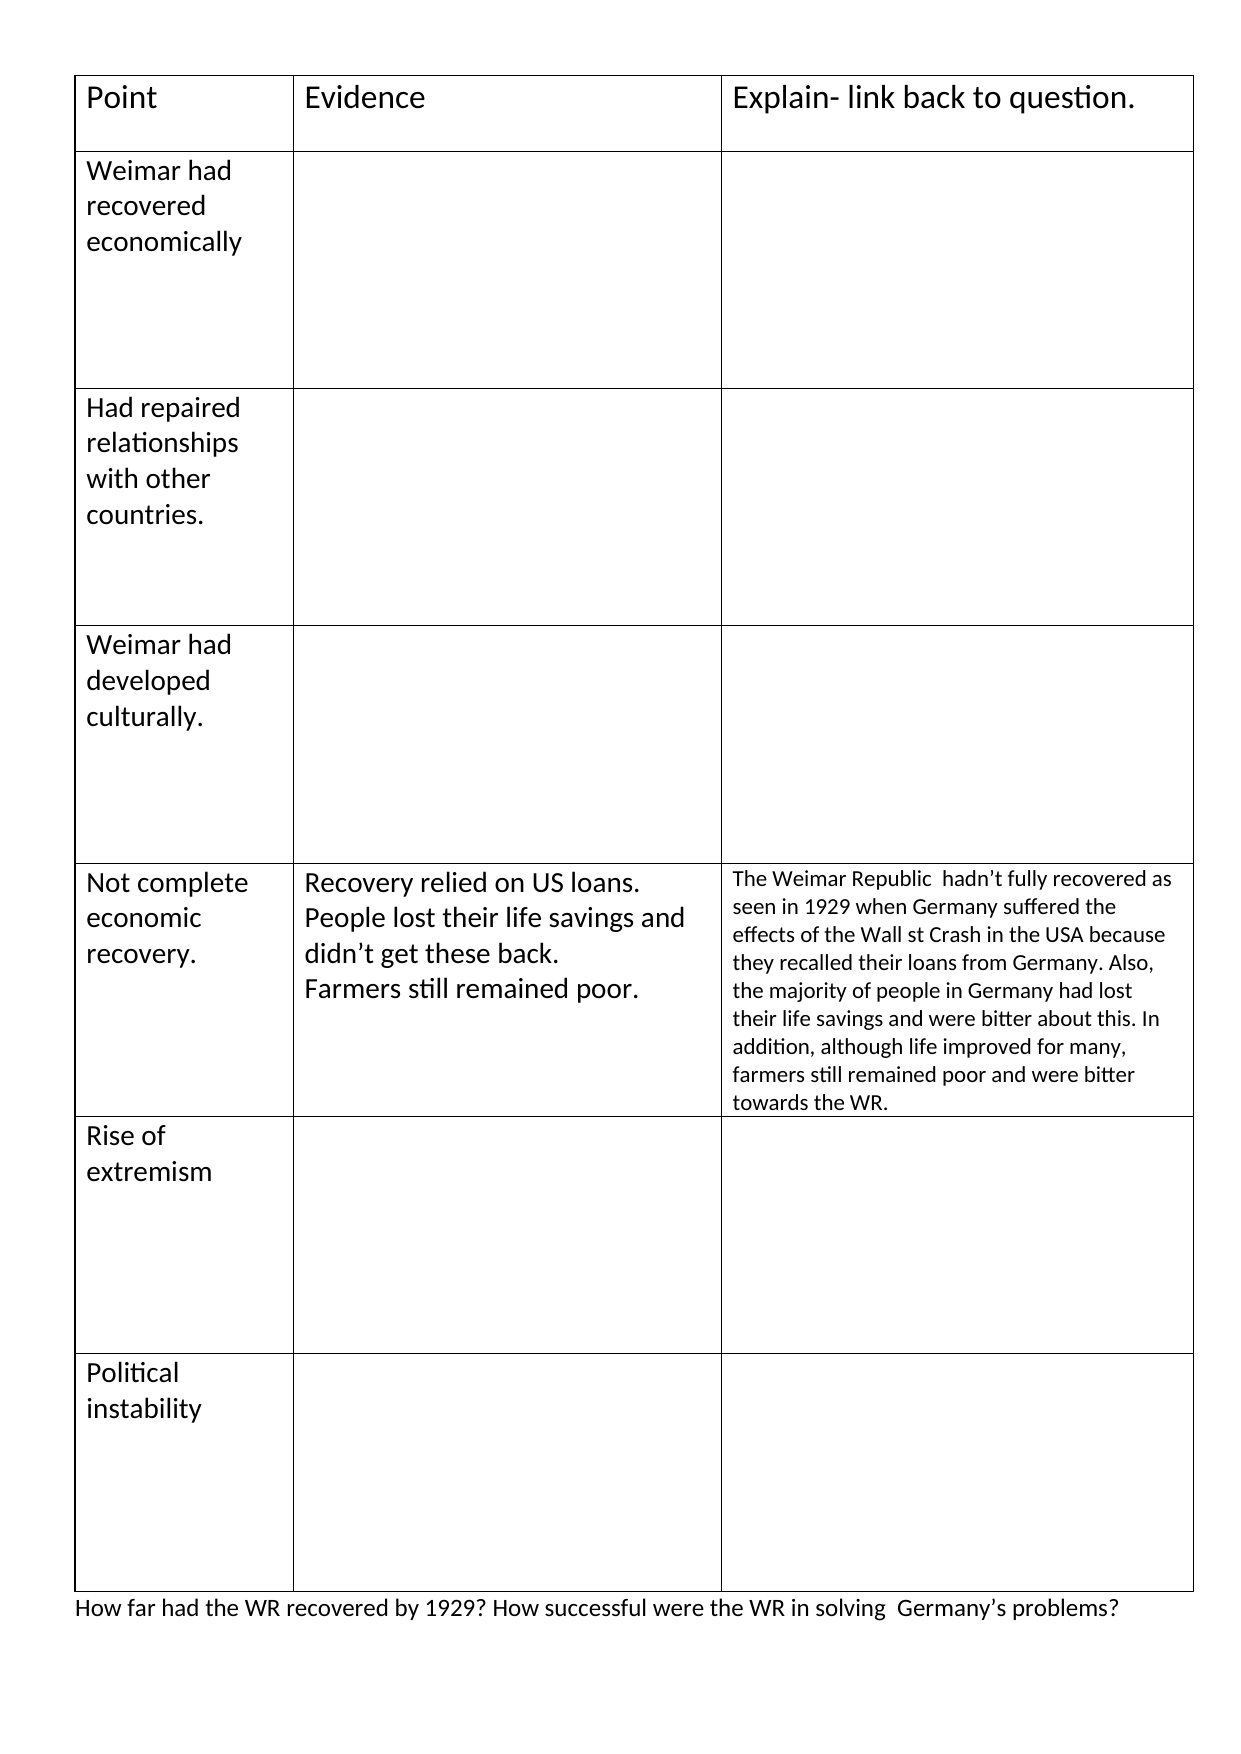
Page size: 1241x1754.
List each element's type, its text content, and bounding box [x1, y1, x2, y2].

table_cell Weimar had developed culturally. [76, 626, 293, 863]
table_header Evidence [294, 76, 721, 151]
table_cell [294, 152, 721, 388]
table_cell Had repaired relationships with other countries. [76, 389, 293, 625]
table_cell [294, 389, 721, 625]
table_cell Political instability [76, 1354, 293, 1591]
table_cell [722, 1354, 1193, 1591]
table_header Point [76, 76, 293, 151]
table_cell [294, 1354, 721, 1591]
table_cell [722, 1117, 1193, 1353]
table_cell Recovery relied on US loans. People lost their life savings and didn’t get these back. Farmers still remained poor. [294, 864, 721, 1116]
table_cell [722, 389, 1193, 625]
table_cell Rise of extremism [76, 1117, 293, 1353]
table_cell Not complete economic recovery. [76, 864, 293, 1116]
table_cell [722, 152, 1193, 388]
table_cell [294, 1117, 721, 1353]
table_header Explain- link back to question. [722, 76, 1193, 151]
text How far had the WR recovered by 1929? How successful were the WR in solving Germany’s problems? [75, 1592, 1165, 1622]
table_cell Weimar had recovered economically [76, 152, 293, 388]
table_cell [294, 626, 721, 863]
table_cell [722, 626, 1193, 863]
table_cell The Weimar Republic hadn’t fully recovered as seen in 1929 when Germany suffered the effects of the Wall st Crash in the USA because they recalled their loans from Germany. Also, the majority of people in Germany had lost their life savings and were bitter about this. In addition, although life improved for many, farmers still remained poor and were bitter towards the WR. [722, 864, 1193, 1116]
